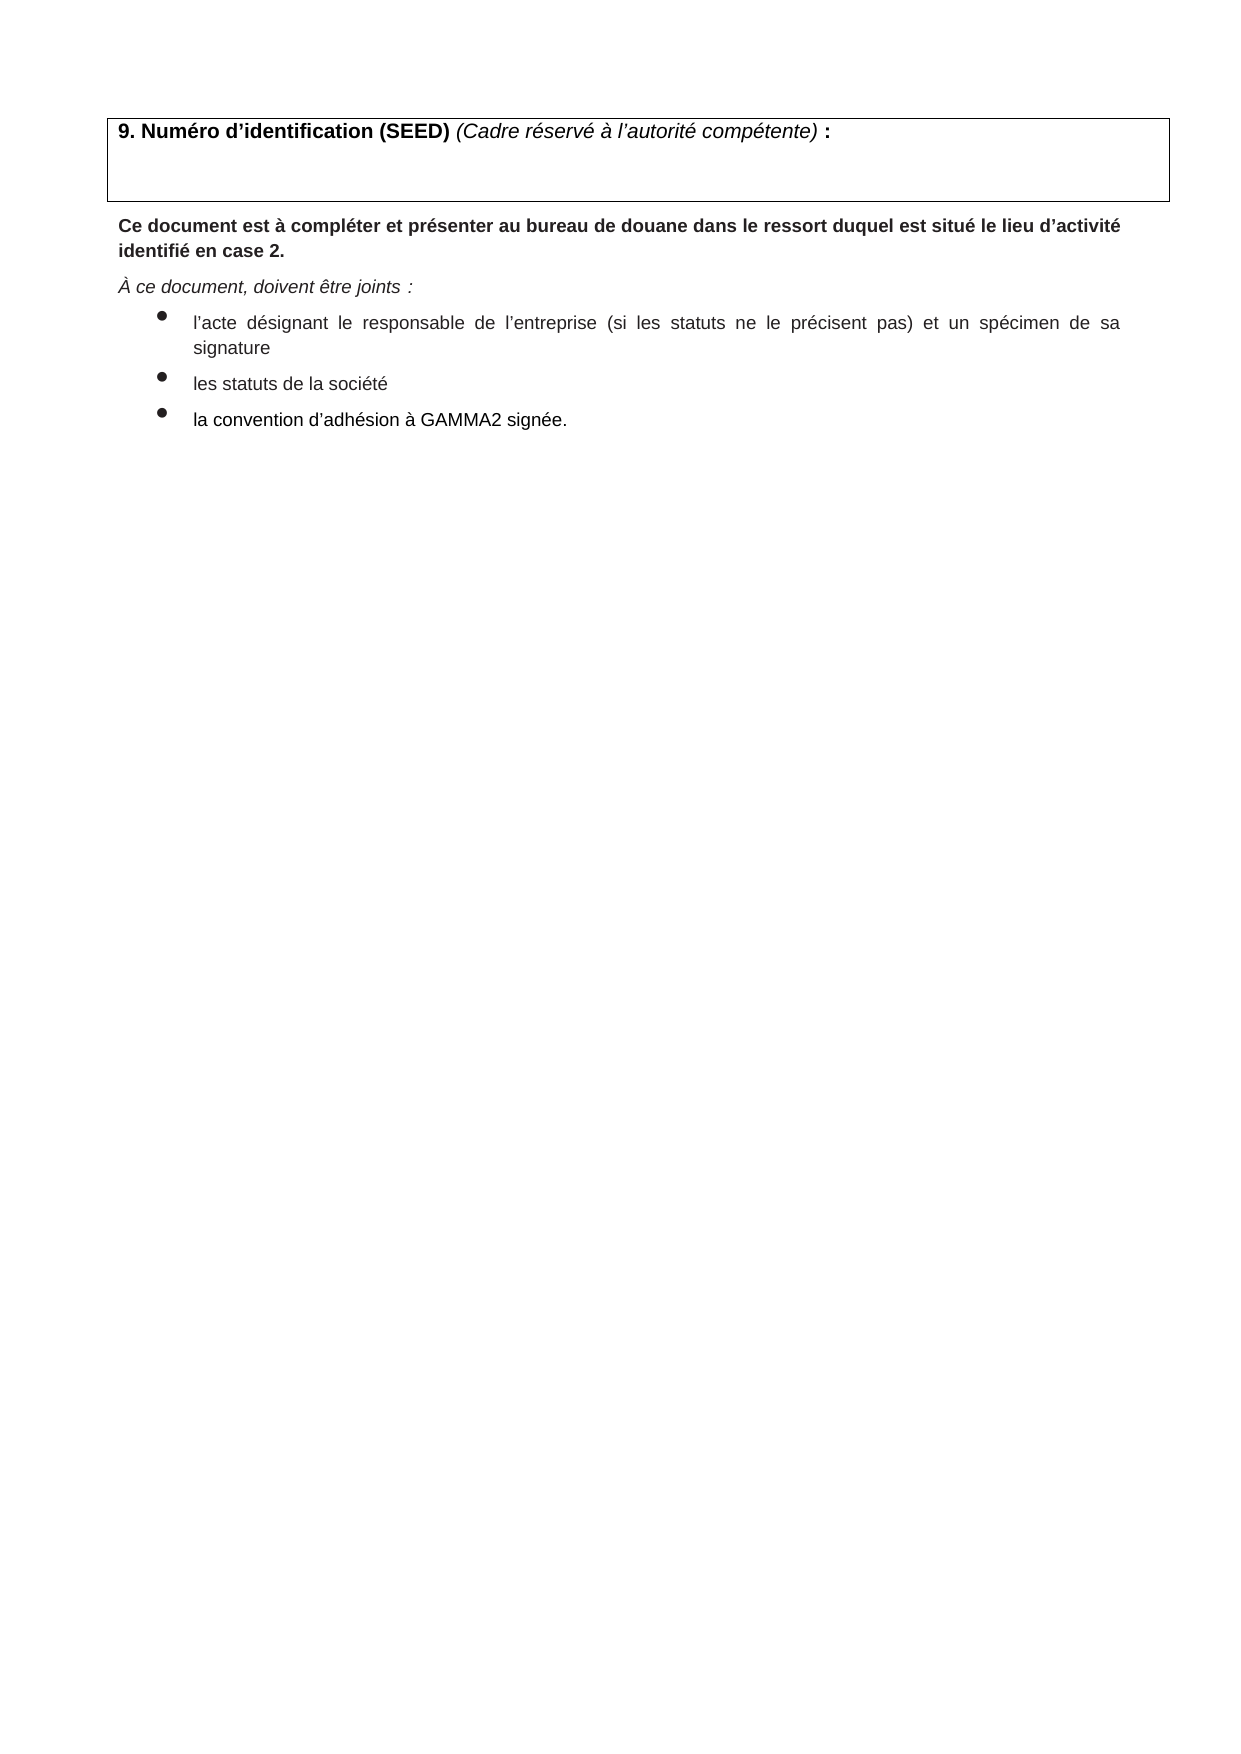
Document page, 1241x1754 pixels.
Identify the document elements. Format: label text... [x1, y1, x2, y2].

list les statuts de la société [156, 370, 1122, 396]
text À ce document, doivent être joints : [118, 273, 1122, 298]
table_cell 9. Numéro d’identification (SEED) (Cadre réservé à l’autorité compétente) : [108, 119, 1169, 201]
list la convention d’adhésion à GAMMA2 signée. [156, 406, 1122, 432]
list l’acte désignant le responsable de l’entreprise (si les statuts ne le précisent pas) et un spécimen de sa signature [156, 309, 1122, 360]
text Ce document est à compléter et présenter au bureau de douane dans le ressort duquel est situé le lieu d’activité identifié en case 2. [118, 212, 1122, 263]
